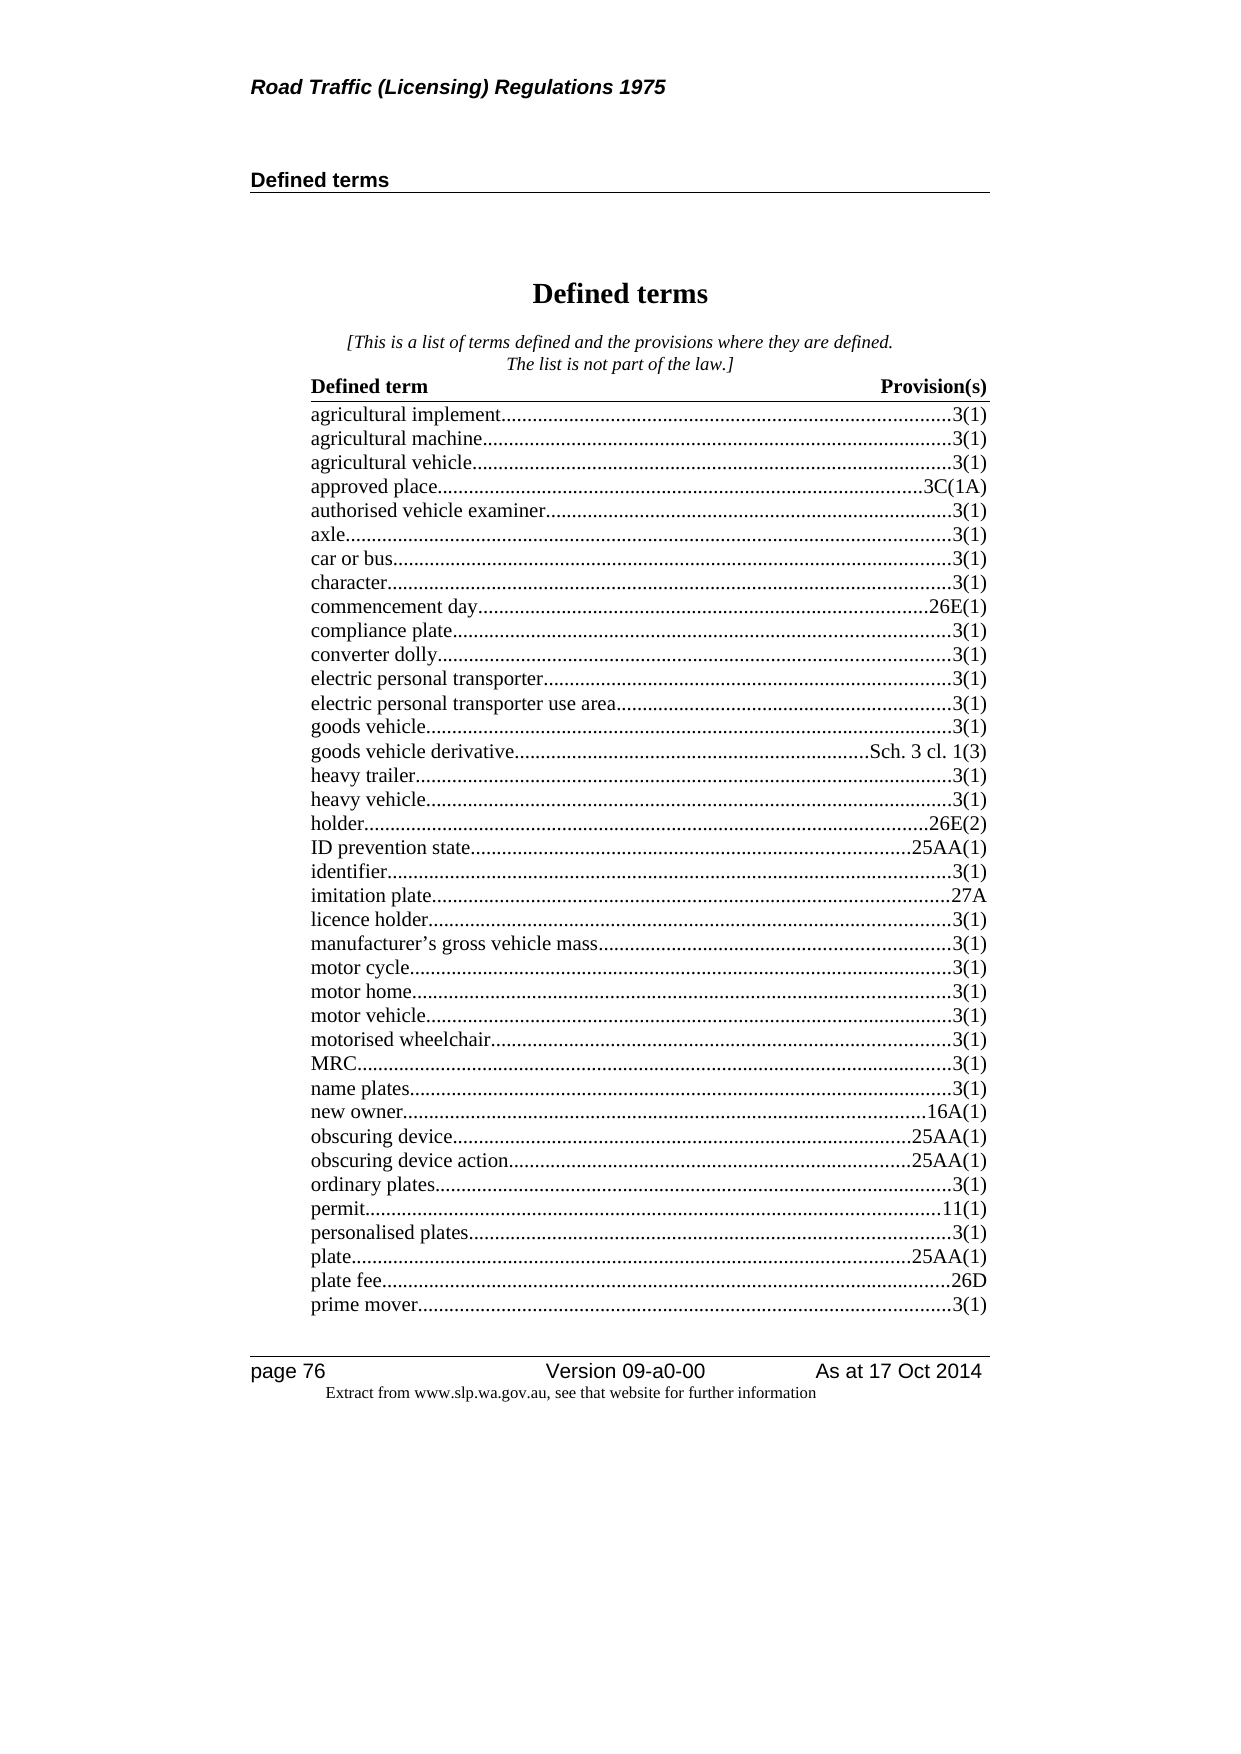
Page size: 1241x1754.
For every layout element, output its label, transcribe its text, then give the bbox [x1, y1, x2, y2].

text approved place 3C(1A) [311, 474, 929, 498]
text prime mover 3(1) [311, 1292, 929, 1316]
subtitle Defined terms [250, 276, 990, 310]
text authorised vehicle examiner 3(1) [311, 498, 929, 522]
text character 3(1) [311, 570, 929, 594]
text converter dolly 3(1) [311, 642, 929, 666]
text agricultural vehicle 3(1) [311, 450, 929, 474]
text plate 25AA(1) [311, 1244, 929, 1268]
text MRC 3(1) [311, 1051, 929, 1075]
text goods vehicle derivative Sch. 3 cl. 1(3) [311, 738, 929, 763]
text compliance plate 3(1) [311, 618, 929, 642]
text permit 11(1) [311, 1196, 929, 1220]
text electric personal transporter use area 3(1) [311, 690, 929, 714]
text axle 3(1) [311, 522, 929, 546]
text imitation plate 27A [311, 883, 929, 907]
text holder 26E(2) [311, 811, 929, 835]
text heavy trailer 3(1) [311, 763, 929, 787]
text [This is a list of terms defined and the provisions where they are defined. The list is not part of the law.] [339, 331, 901, 374]
text electric personal transporter 3(1) [311, 666, 929, 690]
text identifier 3(1) [311, 859, 929, 883]
text goods vehicle 3(1) [311, 714, 929, 738]
text motor vehicle 3(1) [311, 1003, 929, 1027]
text motorised wheelchair 3(1) [311, 1027, 929, 1051]
text personalised plates 3(1) [311, 1220, 929, 1244]
text motor cycle 3(1) [311, 955, 929, 979]
text manufacturer’s gross vehicle mass 3(1) [311, 931, 929, 955]
text licence holder 3(1) [311, 907, 929, 931]
text heavy vehicle 3(1) [311, 787, 929, 811]
text agricultural machine 3(1) [311, 426, 929, 450]
text ID prevention state 25AA(1) [311, 835, 929, 859]
text name plates 3(1) [311, 1075, 929, 1099]
text new owner 16A(1) [311, 1099, 929, 1123]
text plate fee 26D [311, 1268, 929, 1292]
text ordinary plates 3(1) [311, 1172, 929, 1196]
text obscuring device action 25AA(1) [311, 1148, 929, 1172]
text commencement day 26E(1) [311, 594, 929, 618]
text Defined term Provision(s) [311, 374, 990, 401]
text car or bus 3(1) [311, 546, 929, 570]
text obscuring device 25AA(1) [311, 1123, 929, 1148]
text agricultural implement 3(1) [311, 402, 929, 426]
text motor home 3(1) [311, 979, 929, 1003]
